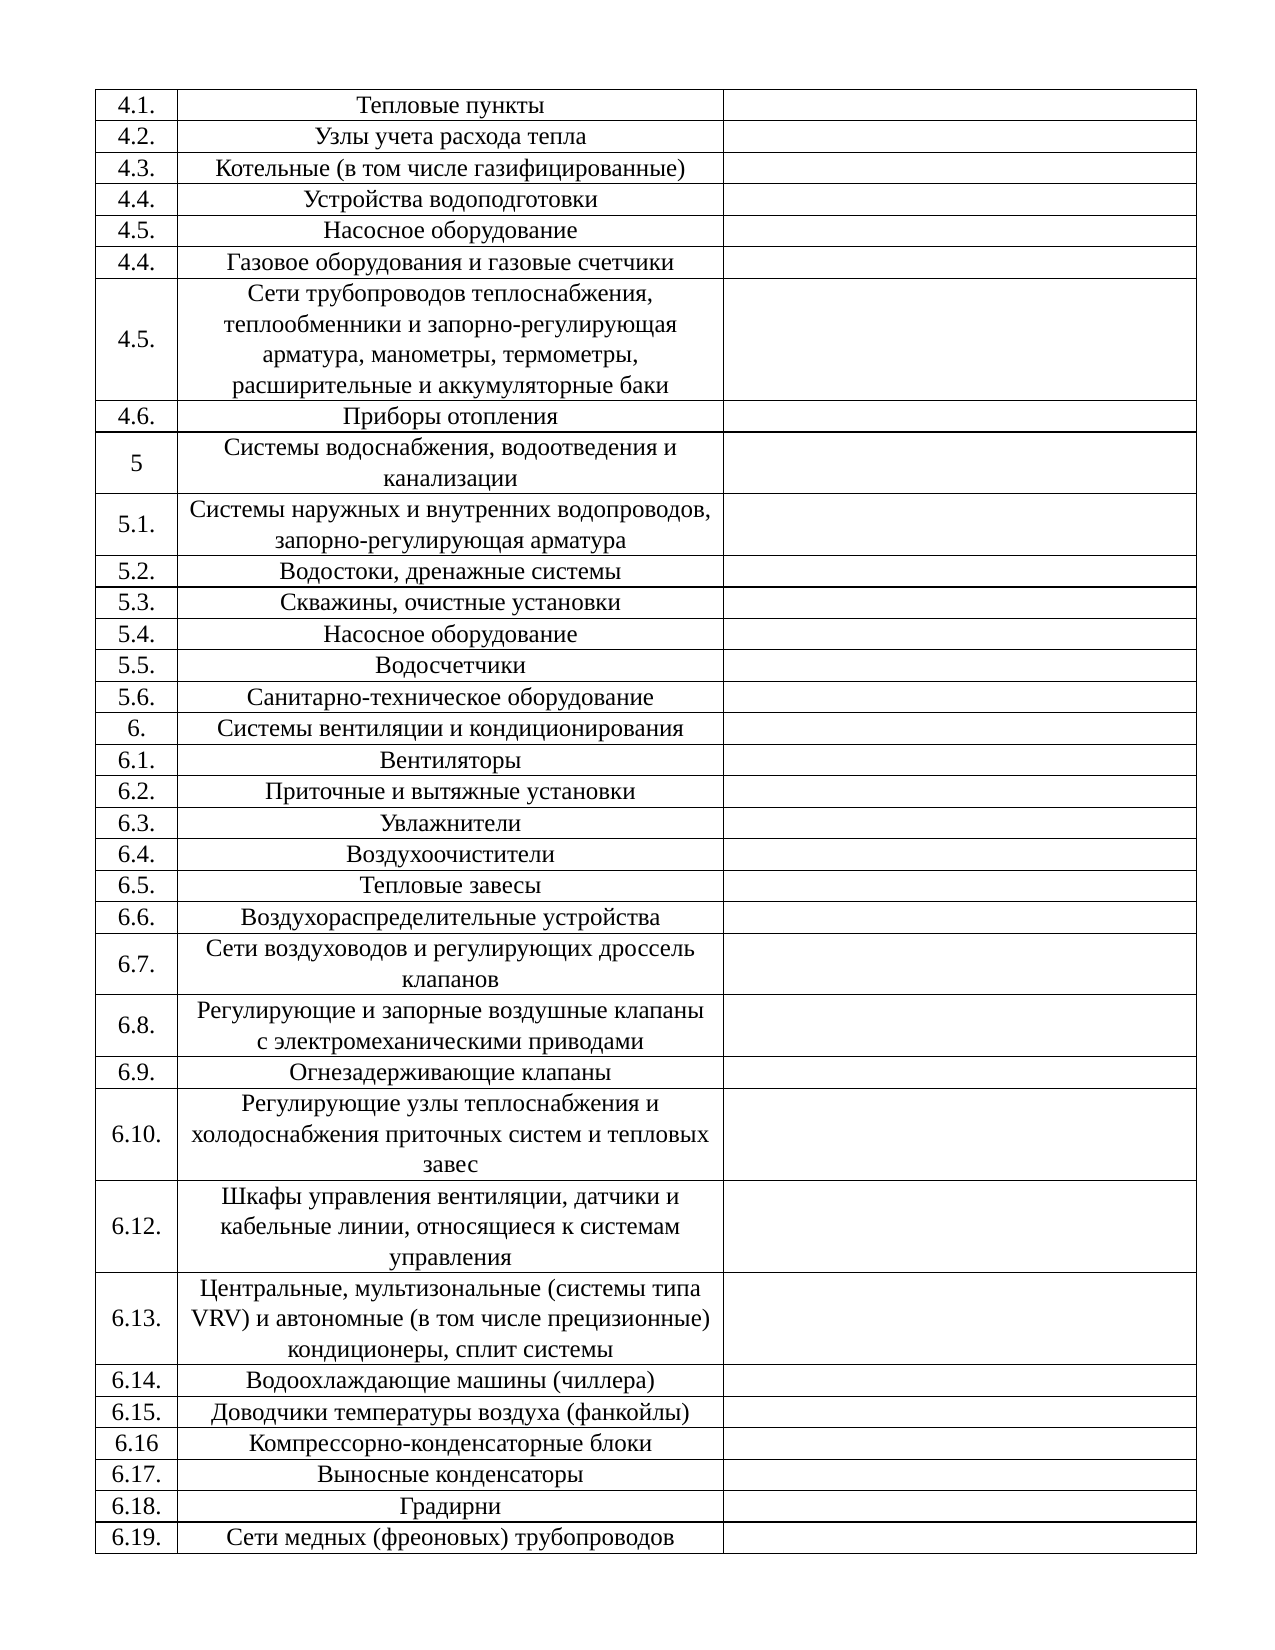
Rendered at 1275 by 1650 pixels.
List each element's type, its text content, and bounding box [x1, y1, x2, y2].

table_cell [724, 934, 1196, 994]
table_cell Приборы отопления [178, 401, 723, 431]
table_cell [724, 121, 1196, 152]
table_cell Градирни [178, 1491, 723, 1521]
table_cell Системы наружных и внутренних водопроводов, запорно-регулирующая арматура [178, 494, 723, 555]
table_cell Котельные (в том числе газифицированные) [178, 153, 723, 183]
table_cell [724, 556, 1196, 586]
table_cell Водостоки, дренажные системы [178, 556, 723, 586]
table_cell Узлы учета расхода тепла [178, 121, 723, 152]
table_cell [724, 216, 1196, 246]
table_cell [724, 433, 1196, 493]
table_cell 5.5. [96, 650, 177, 681]
table_cell 6.8. [96, 995, 177, 1056]
table_cell 4.2. [96, 121, 177, 152]
table_cell 6.17. [96, 1460, 177, 1490]
table_cell 4.4. [96, 184, 177, 214]
table_cell Увлажнители [178, 808, 723, 838]
table_cell 5.2. [96, 556, 177, 586]
table_cell Приточные и вытяжные установки [178, 776, 723, 807]
table_cell Системы водоснабжения, водоотведения и канализации [178, 433, 723, 493]
table_cell Вентиляторы [178, 745, 723, 775]
table_cell Водоохлаждающие машины (чиллера) [178, 1365, 723, 1396]
table_cell [724, 1181, 1196, 1272]
table_cell [724, 494, 1196, 555]
table_cell 4.1. [96, 90, 177, 120]
table_cell 6.12. [96, 1181, 177, 1272]
table_cell [724, 1273, 1196, 1364]
table_cell [724, 619, 1196, 649]
table_cell Устройства водоподготовки [178, 184, 723, 214]
table_cell 6. [96, 713, 177, 744]
table_cell 6.6. [96, 902, 177, 932]
table_cell Сети медных (фреоновых) трубопроводов [178, 1523, 723, 1553]
table_cell Воздухораспределительные устройства [178, 902, 723, 932]
table_cell Выносные конденсаторы [178, 1460, 723, 1490]
table_cell 4.5. [96, 279, 177, 400]
table_cell [724, 1397, 1196, 1427]
table_cell Воздухоочистители [178, 839, 723, 869]
table_cell 5.3. [96, 588, 177, 618]
table_cell [724, 1491, 1196, 1521]
table_cell [724, 1057, 1196, 1087]
table_cell 4.4. [96, 247, 177, 277]
table_cell [724, 713, 1196, 744]
table_cell [724, 839, 1196, 869]
table_cell 5.4. [96, 619, 177, 649]
table_cell [724, 1428, 1196, 1458]
table_cell [724, 1089, 1196, 1180]
table_cell 6.19. [96, 1523, 177, 1553]
table_cell 6.13. [96, 1273, 177, 1364]
table_cell Насосное оборудование [178, 619, 723, 649]
table_cell [724, 745, 1196, 775]
table_cell 5.6. [96, 682, 177, 712]
table_cell [724, 650, 1196, 681]
table_cell [724, 682, 1196, 712]
table_cell 6.16 [96, 1428, 177, 1458]
table_cell Скважины, очистные установки [178, 588, 723, 618]
table_cell 6.4. [96, 839, 177, 869]
table_cell [724, 184, 1196, 214]
table_cell Водосчетчики [178, 650, 723, 681]
table_cell Доводчики температуры воздуха (фанкойлы) [178, 1397, 723, 1427]
table_cell Сети воздуховодов и регулирующих дроссель клапанов [178, 934, 723, 994]
table_cell 6.9. [96, 1057, 177, 1087]
table_cell [724, 776, 1196, 807]
table_cell [724, 153, 1196, 183]
table_cell [724, 1365, 1196, 1396]
table_cell Регулирующие узлы теплоснабжения и холодоснабжения приточных систем и тепловых завес [178, 1089, 723, 1180]
table_cell [724, 588, 1196, 618]
table_cell [724, 279, 1196, 400]
table_cell Системы вентиляции и кондиционирования [178, 713, 723, 744]
table_cell 6.7. [96, 934, 177, 994]
table_cell Насосное оборудование [178, 216, 723, 246]
table_cell Санитарно-техническое оборудование [178, 682, 723, 712]
table_cell 6.3. [96, 808, 177, 838]
table_cell 4.3. [96, 153, 177, 183]
table_cell Компрессорно-конденсаторные блоки [178, 1428, 723, 1458]
table_cell Огнезадерживающие клапаны [178, 1057, 723, 1087]
table_cell Тепловые завесы [178, 871, 723, 901]
table_cell [724, 401, 1196, 431]
table_cell 6.18. [96, 1491, 177, 1521]
table_cell 6.5. [96, 871, 177, 901]
table_cell [724, 1460, 1196, 1490]
table_cell 6.2. [96, 776, 177, 807]
table_cell [724, 995, 1196, 1056]
table_cell [724, 1523, 1196, 1553]
table_cell Регулирующие и запорные воздушные клапаны с электромеханическими приводами [178, 995, 723, 1056]
table_cell 6.10. [96, 1089, 177, 1180]
table_cell 5.1. [96, 494, 177, 555]
table_cell Газовое оборудования и газовые счетчики [178, 247, 723, 277]
table_cell Сети трубопроводов теплоснабжения, теплообменники и запорно-регулирующая арматура, манометры, термометры, расширительные и аккумуляторные баки [178, 279, 723, 400]
table_cell 4.6. [96, 401, 177, 431]
table_cell Центральные, мультизональные (системы типа VRV) и автономные (в том числе прецизионные) кондиционеры, сплит системы [178, 1273, 723, 1364]
table_cell [724, 247, 1196, 277]
table_cell [724, 808, 1196, 838]
table_cell 4.5. [96, 216, 177, 246]
table_cell 6.1. [96, 745, 177, 775]
table_cell Шкафы управления вентиляции, датчики и кабельные линии, относящиеся к системам управления [178, 1181, 723, 1272]
table_cell [724, 90, 1196, 120]
table_cell [724, 871, 1196, 901]
table_cell [724, 902, 1196, 932]
table_cell 6.15. [96, 1397, 177, 1427]
table_cell 5 [96, 433, 177, 493]
table_cell Тепловые пункты [178, 90, 723, 120]
table_cell 6.14. [96, 1365, 177, 1396]
